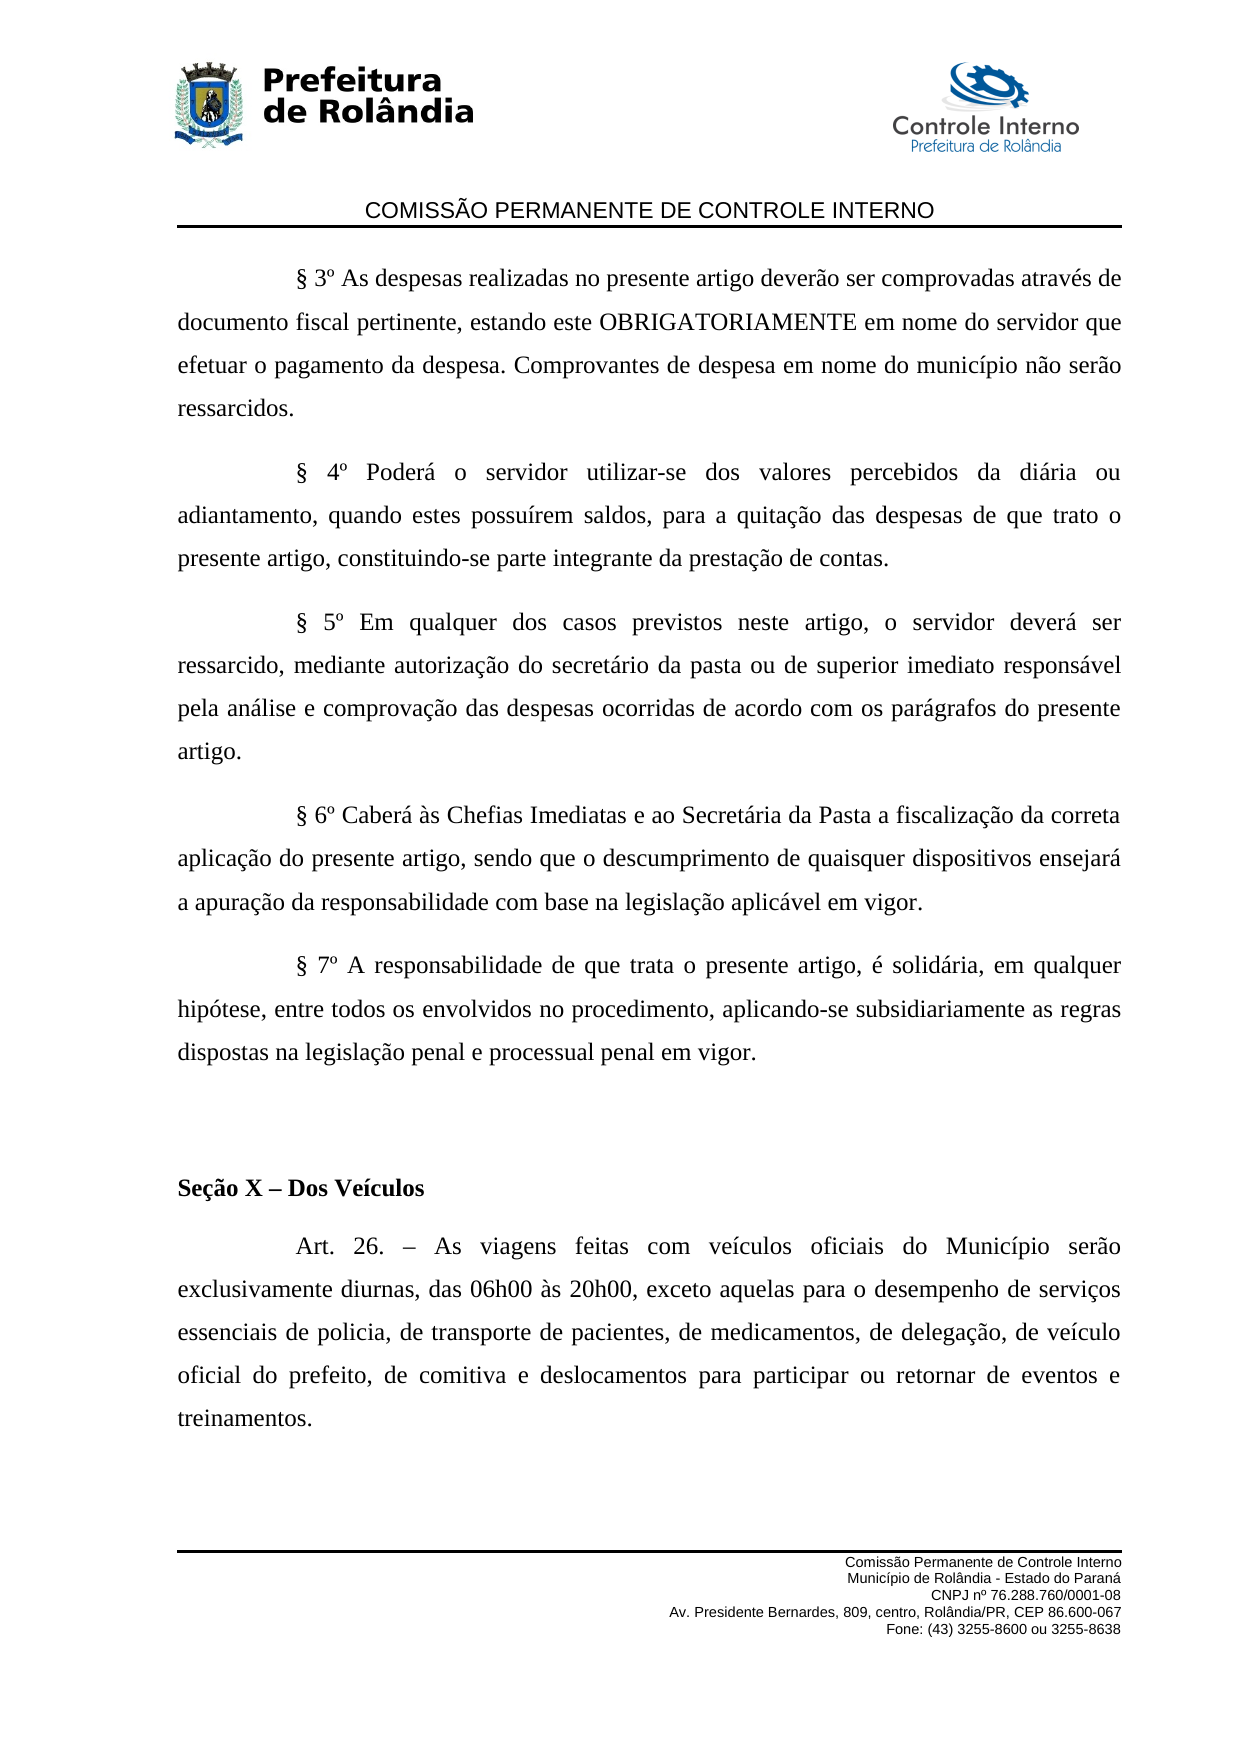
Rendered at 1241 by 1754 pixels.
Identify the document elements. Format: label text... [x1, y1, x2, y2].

text § 5º Em qualquer dos casos previstos neste artigo, o servidor deverá ser ressarcido, mediante autorização do secretário da pasta ou de superior imediato responsável pela análise e comprovação das despesas ocorridas de acordo com os parágrafos do presente artigo. [177, 607, 1122, 765]
text § 7º A responsabilidade de que trata o presente artigo, é solidária, em qualquer hipótese, entre todos os envolvidos no procedimento, aplicando-se subsidiariamente as regras dispostas na legislação penal e processual penal em vigor. [177, 951, 1122, 1066]
subtitle Seção X – Dos Veículos [177, 1173, 1122, 1202]
text Art. 26. – As viagens feitas com veículos oficiais do Município serão exclusivamente diurnas, das 06h00 às 20h00, exceto aquelas para o desempenho de serviços essenciais de policia, de transporte de pacientes, de medicamentos, de delegação, de veículo oficial do prefeito, de comitiva e deslocamentos para participar ou retornar de eventos e treinamentos. [177, 1231, 1122, 1432]
text § 3º As despesas realizadas no presente artigo deverão ser comprovadas através de documento fiscal pertinente, estando este OBRIGATORIAMENTE em nome do servidor que efetuar o pagamento da despesa. Comprovantes de despesa em nome do município não serão ressarcidos. [177, 263, 1122, 422]
text § 6º Caberá às Chefias Imediatas e ao Secretária da Pasta a fiscalização da correta aplicação do presente artigo, sendo que o descumprimento de quaisquer dispositivos ensejará a apuração da responsabilidade com base na legislação aplicável em vigor. [177, 800, 1122, 915]
text § 4º Poderá o servidor utilizar-se dos valores percebidos da diária ou adiantamento, quando estes possuírem saldos, para a quitação das despesas de que trato o presente artigo, constituindo-se parte integrante da prestação de contas. [177, 457, 1122, 572]
picture [876, 53, 1092, 166]
picture [138, 53, 527, 166]
